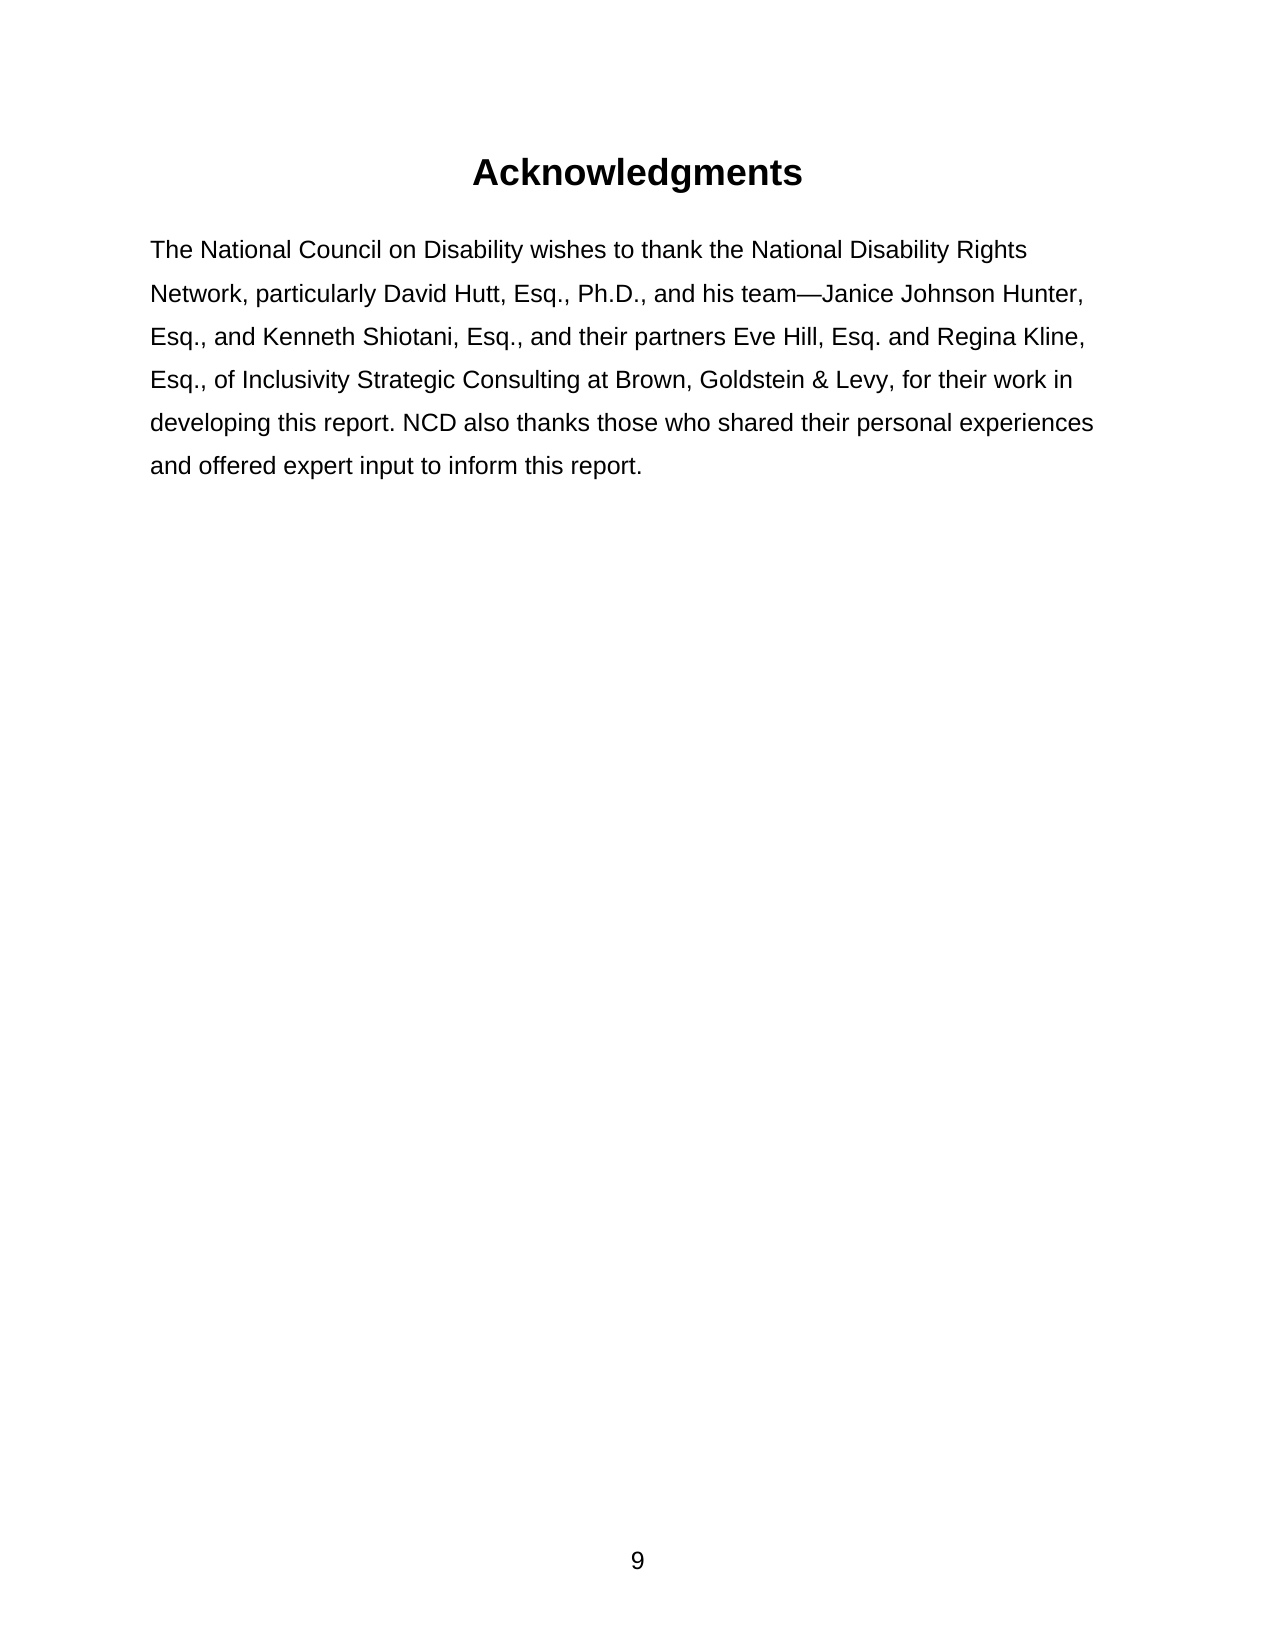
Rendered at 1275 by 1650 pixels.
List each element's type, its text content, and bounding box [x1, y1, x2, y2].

subtitle Acknowledgments [150, 150, 1125, 193]
text The National Council on Disability wishes to thank the National Disability Rights Network, particularly David Hutt, Esq., Ph.D., and his team—Janice Johnson Hunter, Esq., and Kenneth Shiotani, Esq., and their partners Eve Hill, Esq. and Regina Kline, Esq., of Inclusivity Strategic Consulting at Brown, Goldstein & Levy, for their work in developing this report. NCD also thanks those who shared their personal experiences and offered expert input to inform this report. [150, 236, 1125, 480]
